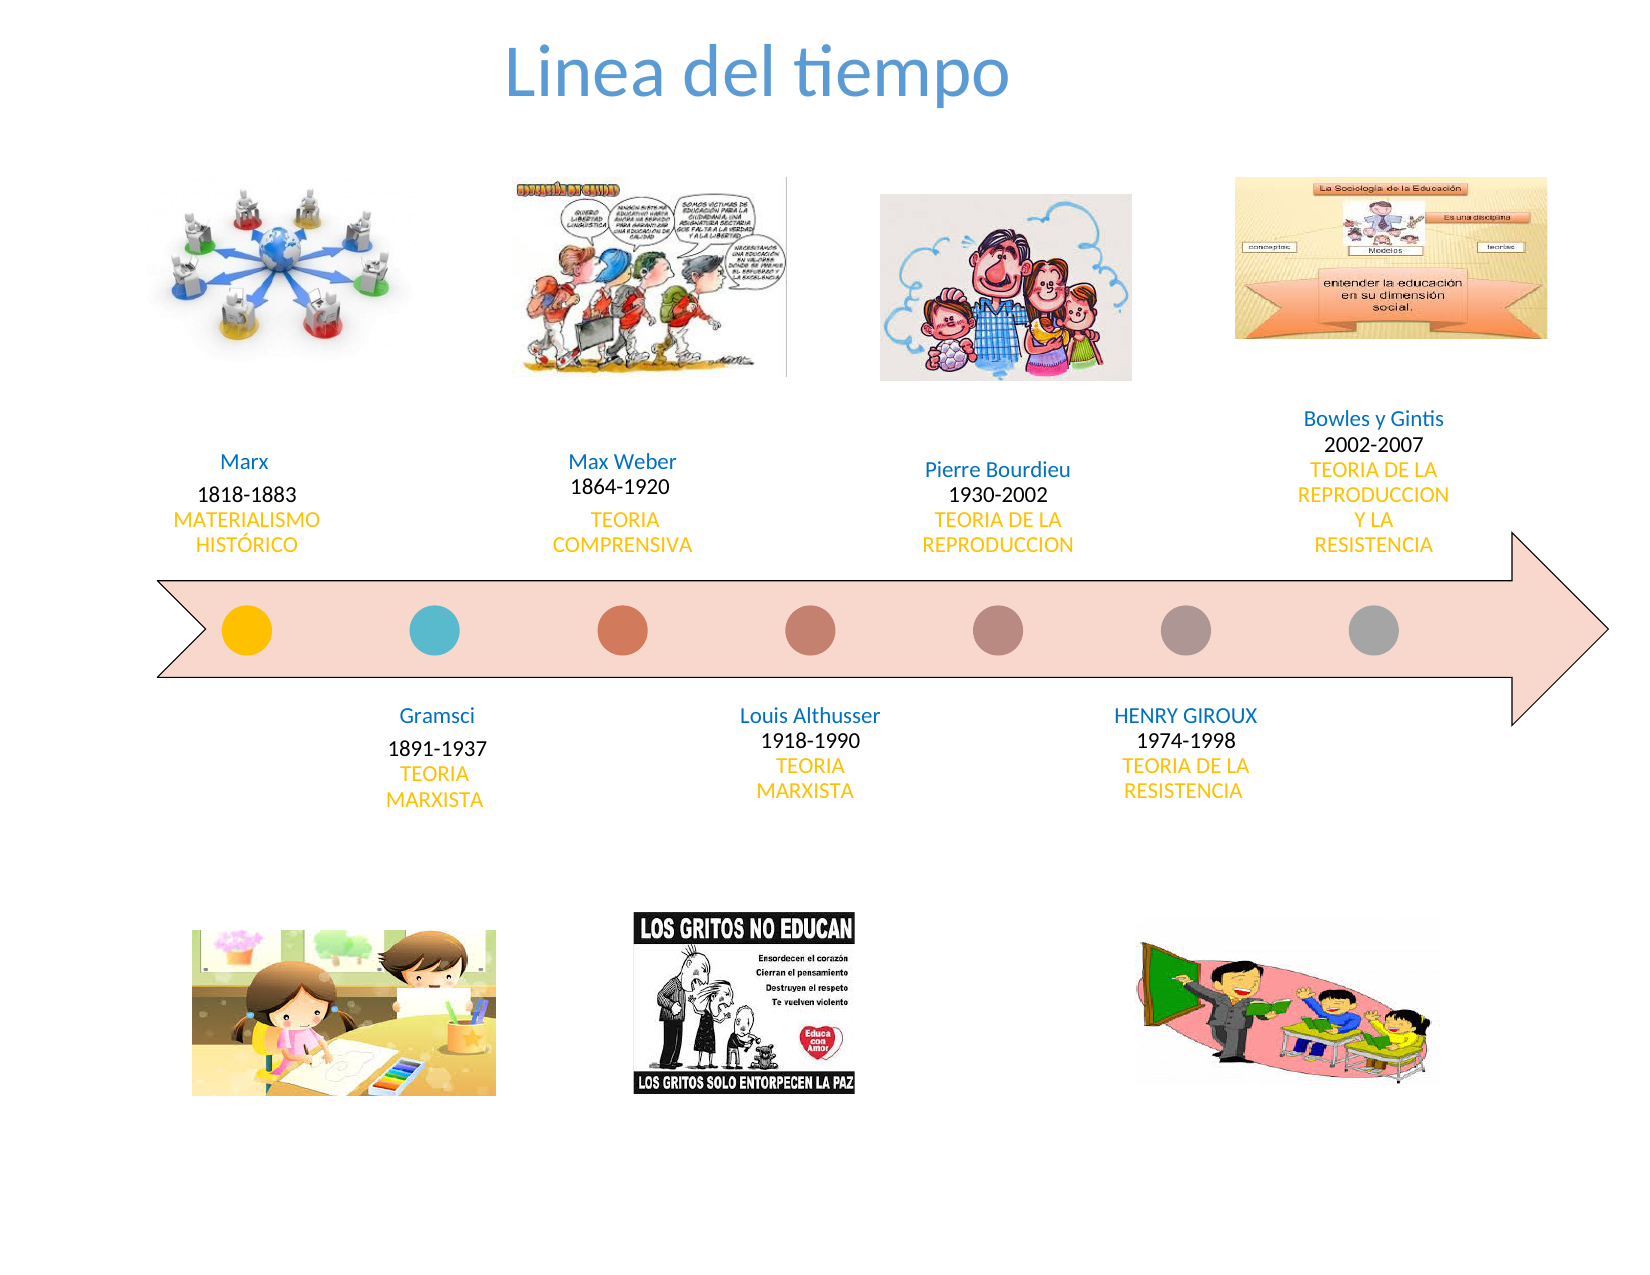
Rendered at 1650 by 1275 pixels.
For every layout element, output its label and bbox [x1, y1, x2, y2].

picture [512, 177, 787, 377]
picture [880, 194, 1132, 381]
picture [192, 930, 496, 1096]
picture [633, 912, 855, 1094]
picture [146, 177, 418, 362]
picture [1134, 916, 1440, 1085]
picture [1235, 177, 1548, 339]
